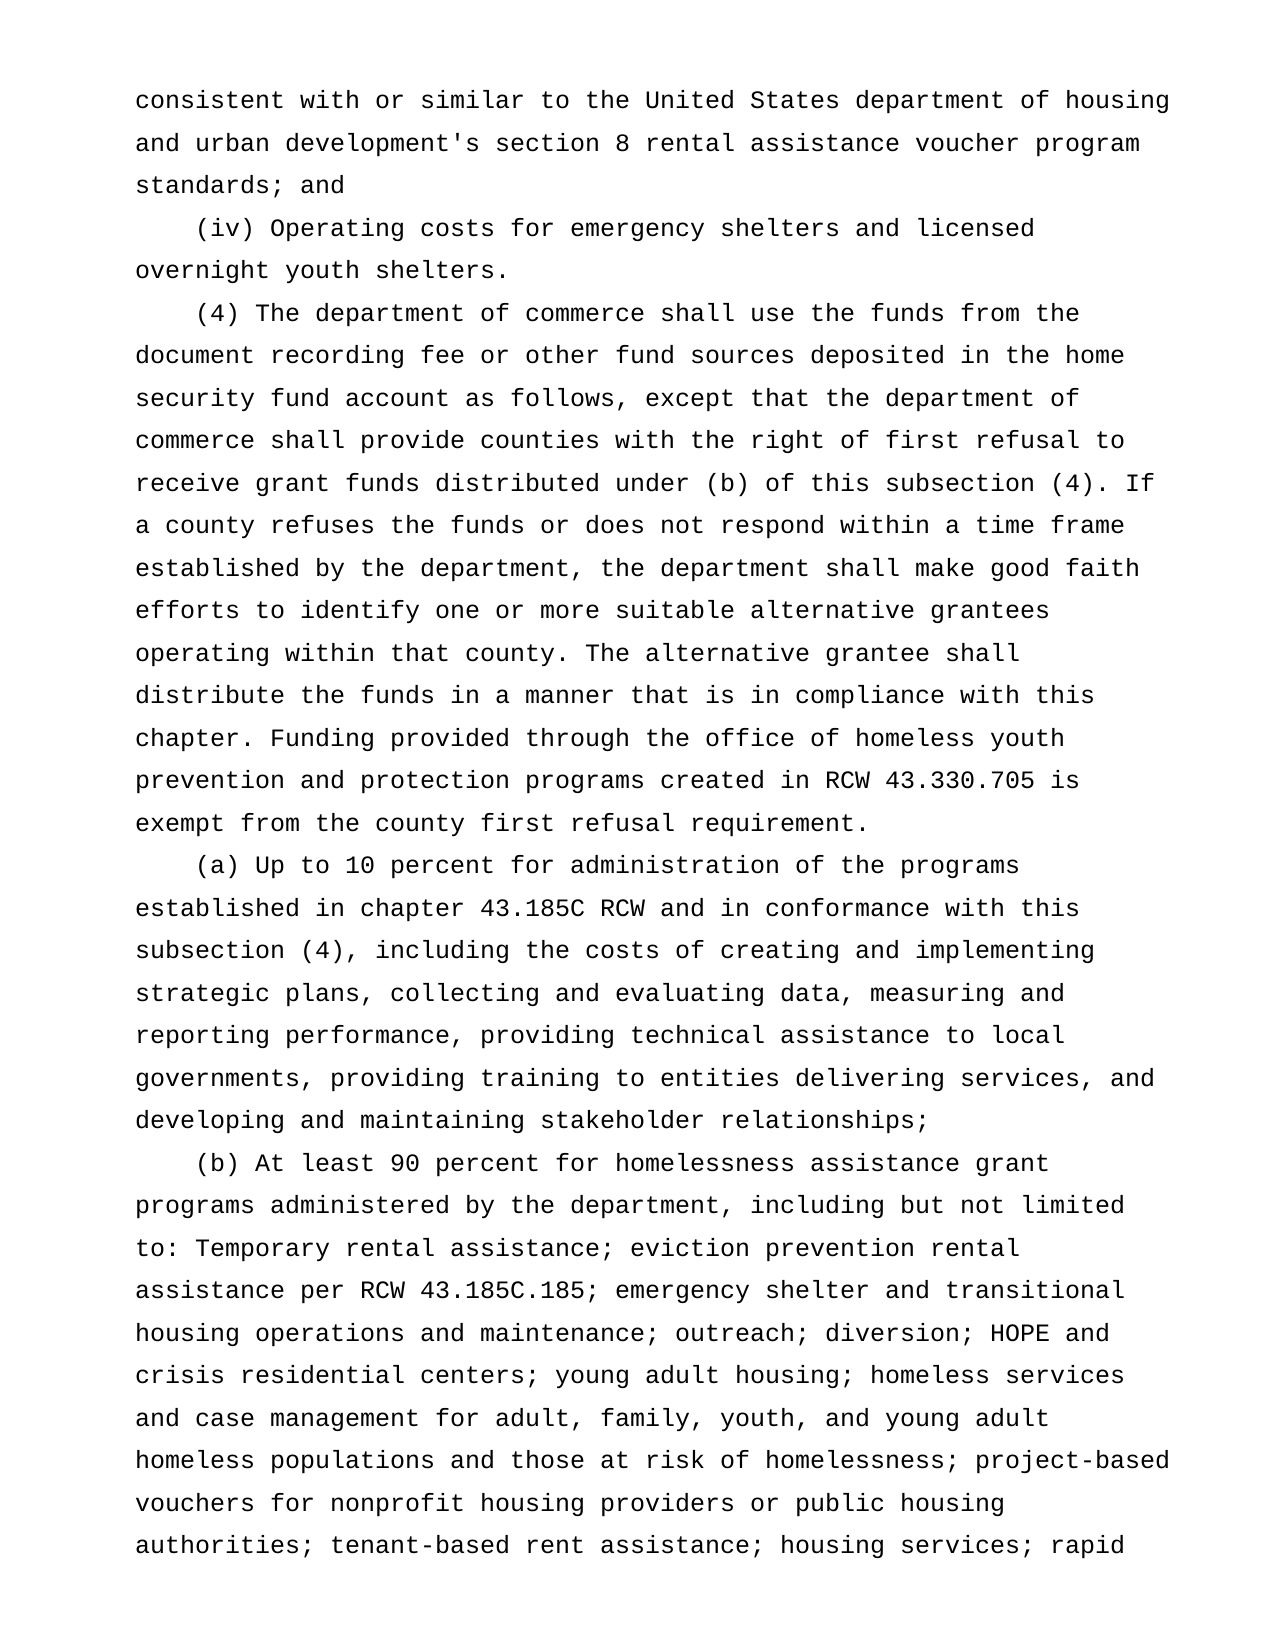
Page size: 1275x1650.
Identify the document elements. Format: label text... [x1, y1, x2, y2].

text (4) The department of commerce shall use the funds from the document recording fee or other fund sources deposited in the home security fund account as follows, except that the department of commerce shall provide counties with the right of first refusal to receive grant funds distributed under (b) of this subsection (4). If a county refuses the funds or does not respond within a time frame established by the department, the department shall make good faith efforts to identify one or more suitable alternative grantees operating within that county. The alternative grantee shall distribute the funds in a manner that is in compliance with this chapter. Funding provided through the office of homeless youth prevention and protection programs created in RCW 43.330.705 is exempt from the county first refusal requirement. [135, 287, 1170, 840]
text (a) Up to 10 percent for administration of the programs established in chapter 43.185C RCW and in conformance with this subsection (4), including the costs of creating and implementing strategic plans, collecting and evaluating data, measuring and reporting performance, providing technical assistance to local governments, providing training to entities delivering services, and developing and maintaining stakeholder relationships; [135, 840, 1170, 1137]
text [135, 1137, 1170, 1562]
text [135, 75, 1170, 202]
text (iv) Operating costs for emergency shelters and licensed overnight youth shelters. [135, 202, 1170, 287]
